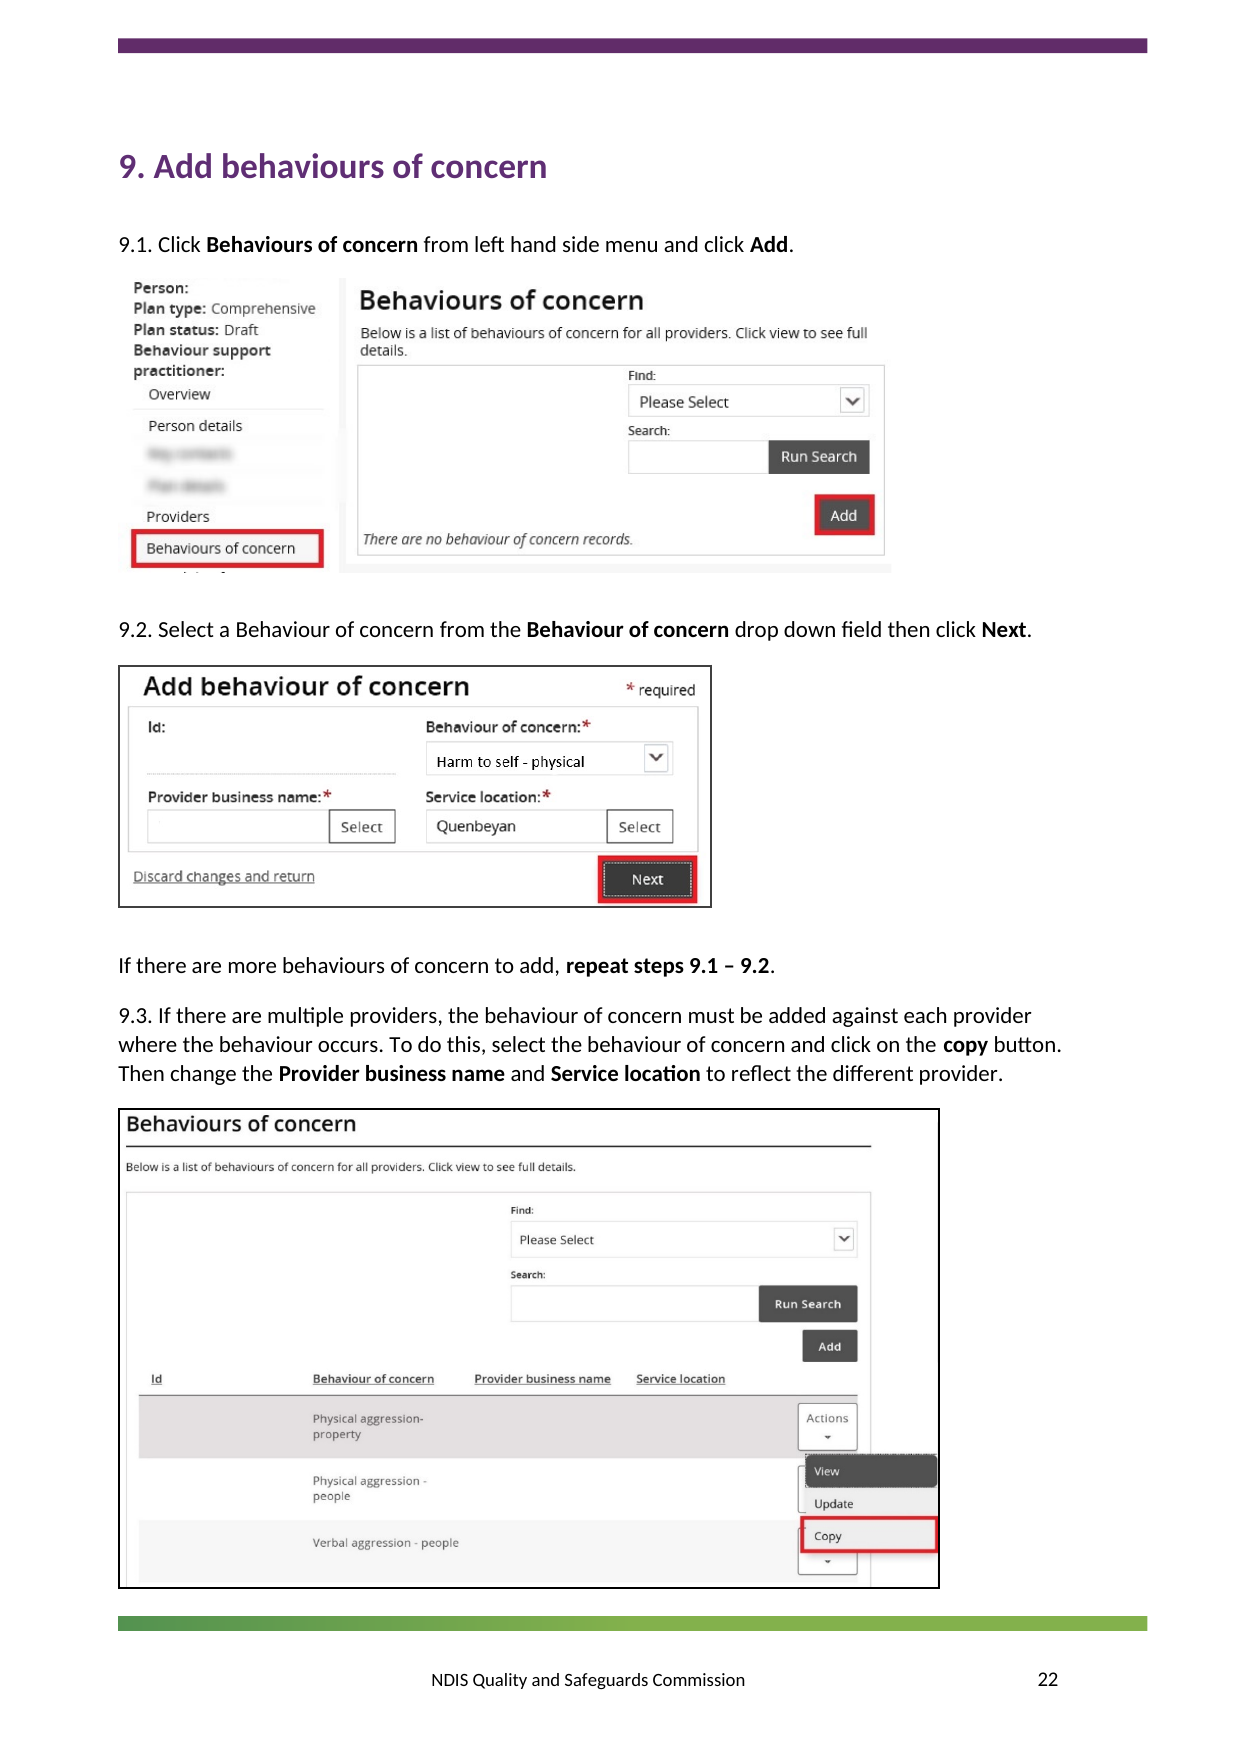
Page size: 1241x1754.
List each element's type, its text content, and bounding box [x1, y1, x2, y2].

list If there are more behaviours of concern to add, repeat steps 9.1 – 9.2. [118, 949, 1090, 979]
picture [120, 667, 710, 906]
picture [120, 1110, 938, 1587]
list 9.2. Select a Behaviour of concern from the Behaviour of concern drop down field then click Next. [118, 614, 1090, 644]
picture [118, 278, 892, 573]
list 9.1. Click Behaviours of concern from left hand side menu and click Add. [118, 229, 1090, 258]
subtitle 9. Add behaviours of concern [118, 144, 1090, 187]
list 9.3. If there are multiple providers, the behaviour of concern must be added against each provider where the behaviour occurs. To do this, select the behaviour of concern and click on the copy button. Then change the Provider business name and Service location to reflect the different provider. [118, 999, 1090, 1087]
